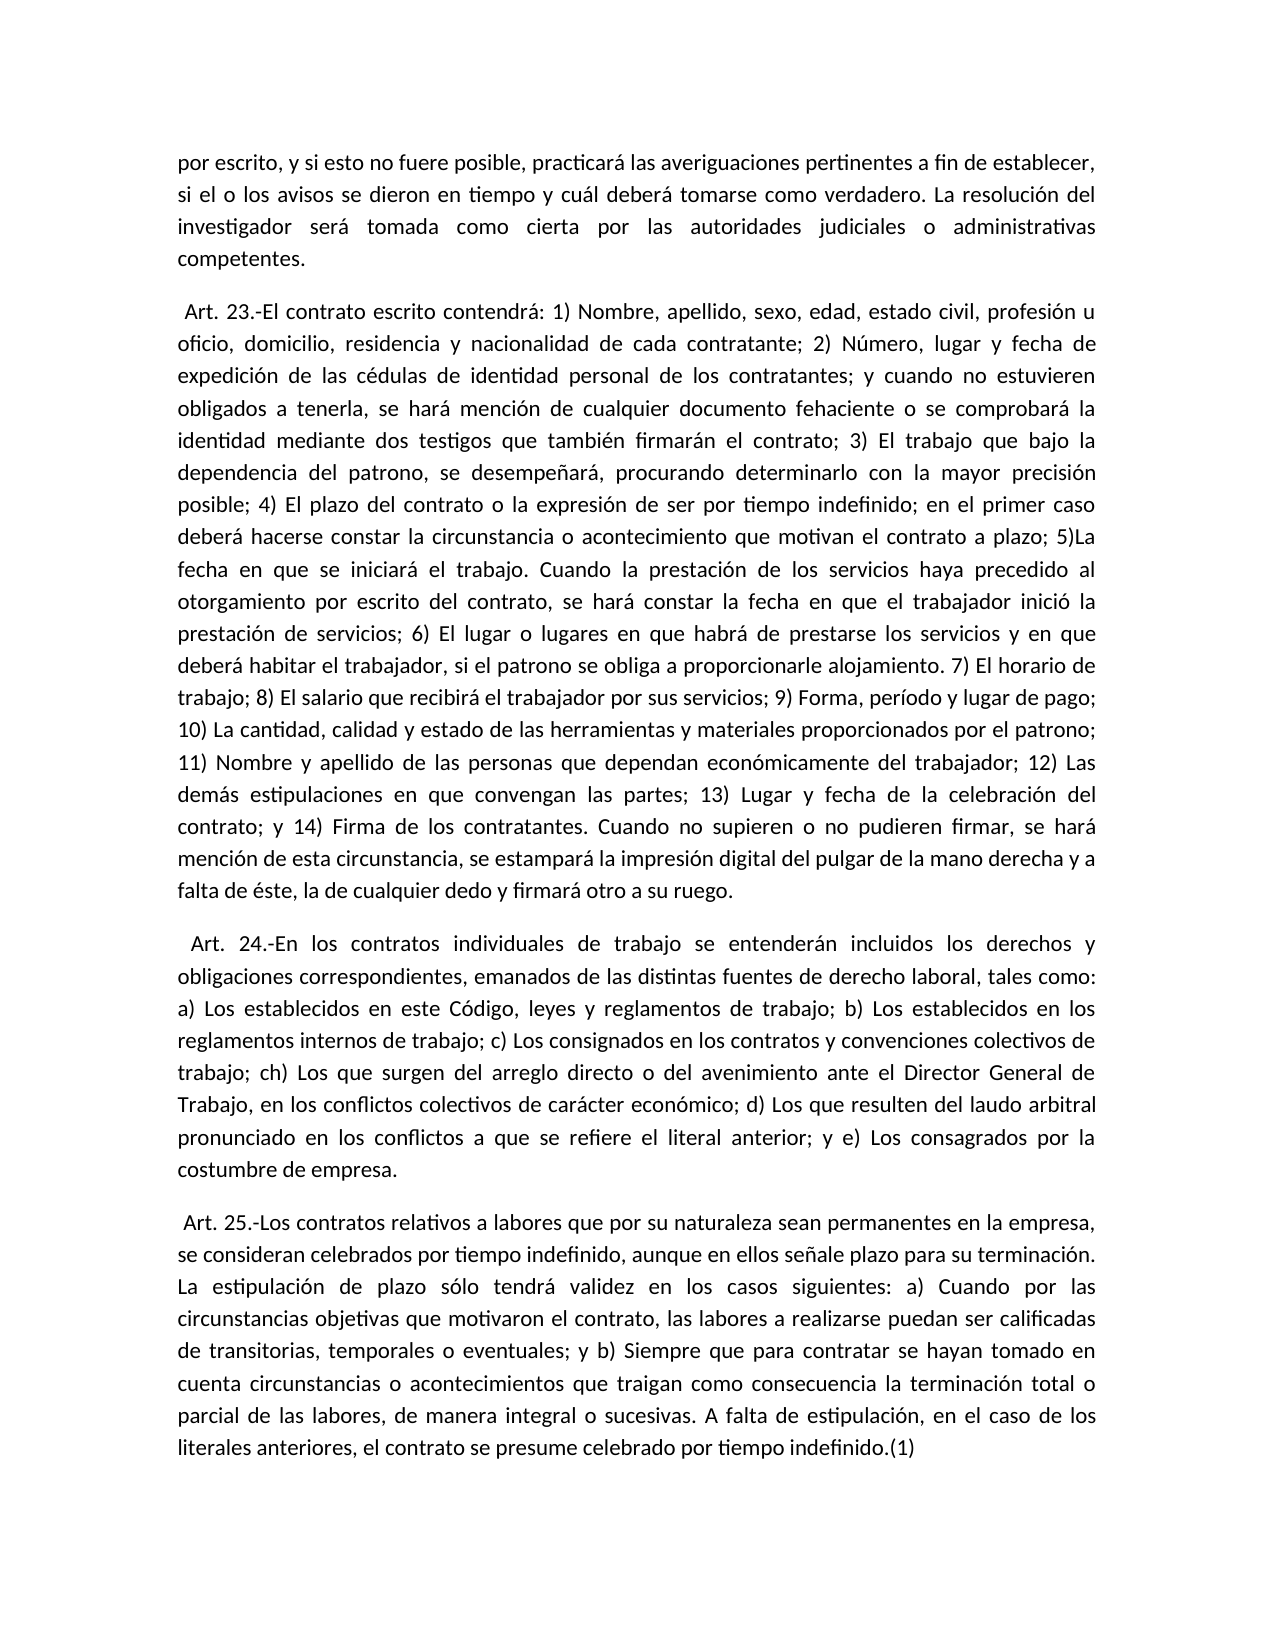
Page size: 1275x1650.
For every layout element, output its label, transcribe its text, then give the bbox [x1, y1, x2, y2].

text Art. 23.-El contrato escrito contendrá: 1) Nombre, apellido, sexo, edad, estado civil, profesión u oficio, domicilio, residencia y nacionalidad de cada contratante; 2) Número, lugar y fecha de expedición de las cédulas de identidad personal de los contratantes; y cuando no estuvieren obligados a tenerla, se hará mención de cualquier documento fehaciente o se comprobará la identidad mediante dos testigos que también firmarán el contrato; 3) El trabajo que bajo la dependencia del patrono, se desempeñará, procurando determinarlo con la mayor precisión posible; 4) El plazo del contrato o la expresión de ser por tiempo indefinido; en el primer caso deberá hacerse constar la circunstancia o acontecimiento que motivan el contrato a plazo; 5)La fecha en que se iniciará el trabajo. Cuando la prestación de los servicios haya precedido al otorgamiento por escrito del contrato, se hará constar la fecha en que el trabajador inició la prestación de servicios; 6) El lugar o lugares en que habrá de prestarse los servicios y en que deberá habitar el trabajador, si el patrono se obliga a proporcionarle alojamiento. 7) El horario de trabajo; 8) El salario que recibirá el trabajador por sus servicios; 9) Forma, período y lugar de pago; 10) La cantidad, calidad y estado de las herramientas y materiales proporcionados por el patrono; 11) Nombre y apellido de las personas que dependan económicamente del trabajador; 12) Las demás estipulaciones en que convengan las partes; 13) Lugar y fecha de la celebración del contrato; y 14) Firma de los contratantes. Cuando no supieren o no pudieren firmar, se hará mención de esta circunstancia, se estampará la impresión digital del pulgar de la mano derecha y a falta de éste, la de cualquier dedo y firmará otro a su ruego. [177, 297, 1098, 904]
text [177, 148, 1098, 272]
text Art. 24.-En los contratos individuales de trabajo se entenderán incluidos los derechos y obligaciones correspondientes, emanados de las distintas fuentes de derecho laboral, tales como: a) Los establecidos en este Código, leyes y reglamentos de trabajo; b) Los establecidos en los reglamentos internos de trabajo; c) Los consignados en los contratos y convenciones colectivos de trabajo; ch) Los que surgen del arreglo directo o del avenimiento ante el Director General de Trabajo, en los conflictos colectivos de carácter económico; d) Los que resulten del laudo arbitral pronunciado en los conflictos a que se refiere el literal anterior; y e) Los consagrados por la costumbre de empresa. [177, 929, 1098, 1183]
text Art. 25.-Los contratos relativos a labores que por su naturaleza sean permanentes en la empresa, se consideran celebrados por tiempo indefinido, aunque en ellos señale plazo para su terminación. La estipulación de plazo sólo tendrá validez en los casos siguientes: a) Cuando por las circunstancias objetivas que motivaron el contrato, las labores a realizarse puedan ser calificadas de transitorias, temporales o eventuales; y b) Siempre que para contratar se hayan tomado en cuenta circunstancias o acontecimientos que traigan como consecuencia la terminación total o parcial de las labores, de manera integral o sucesivas. A falta de estipulación, en el caso de los literales anteriores, el contrato se presume celebrado por tiempo indefinido.(1) [177, 1208, 1098, 1461]
